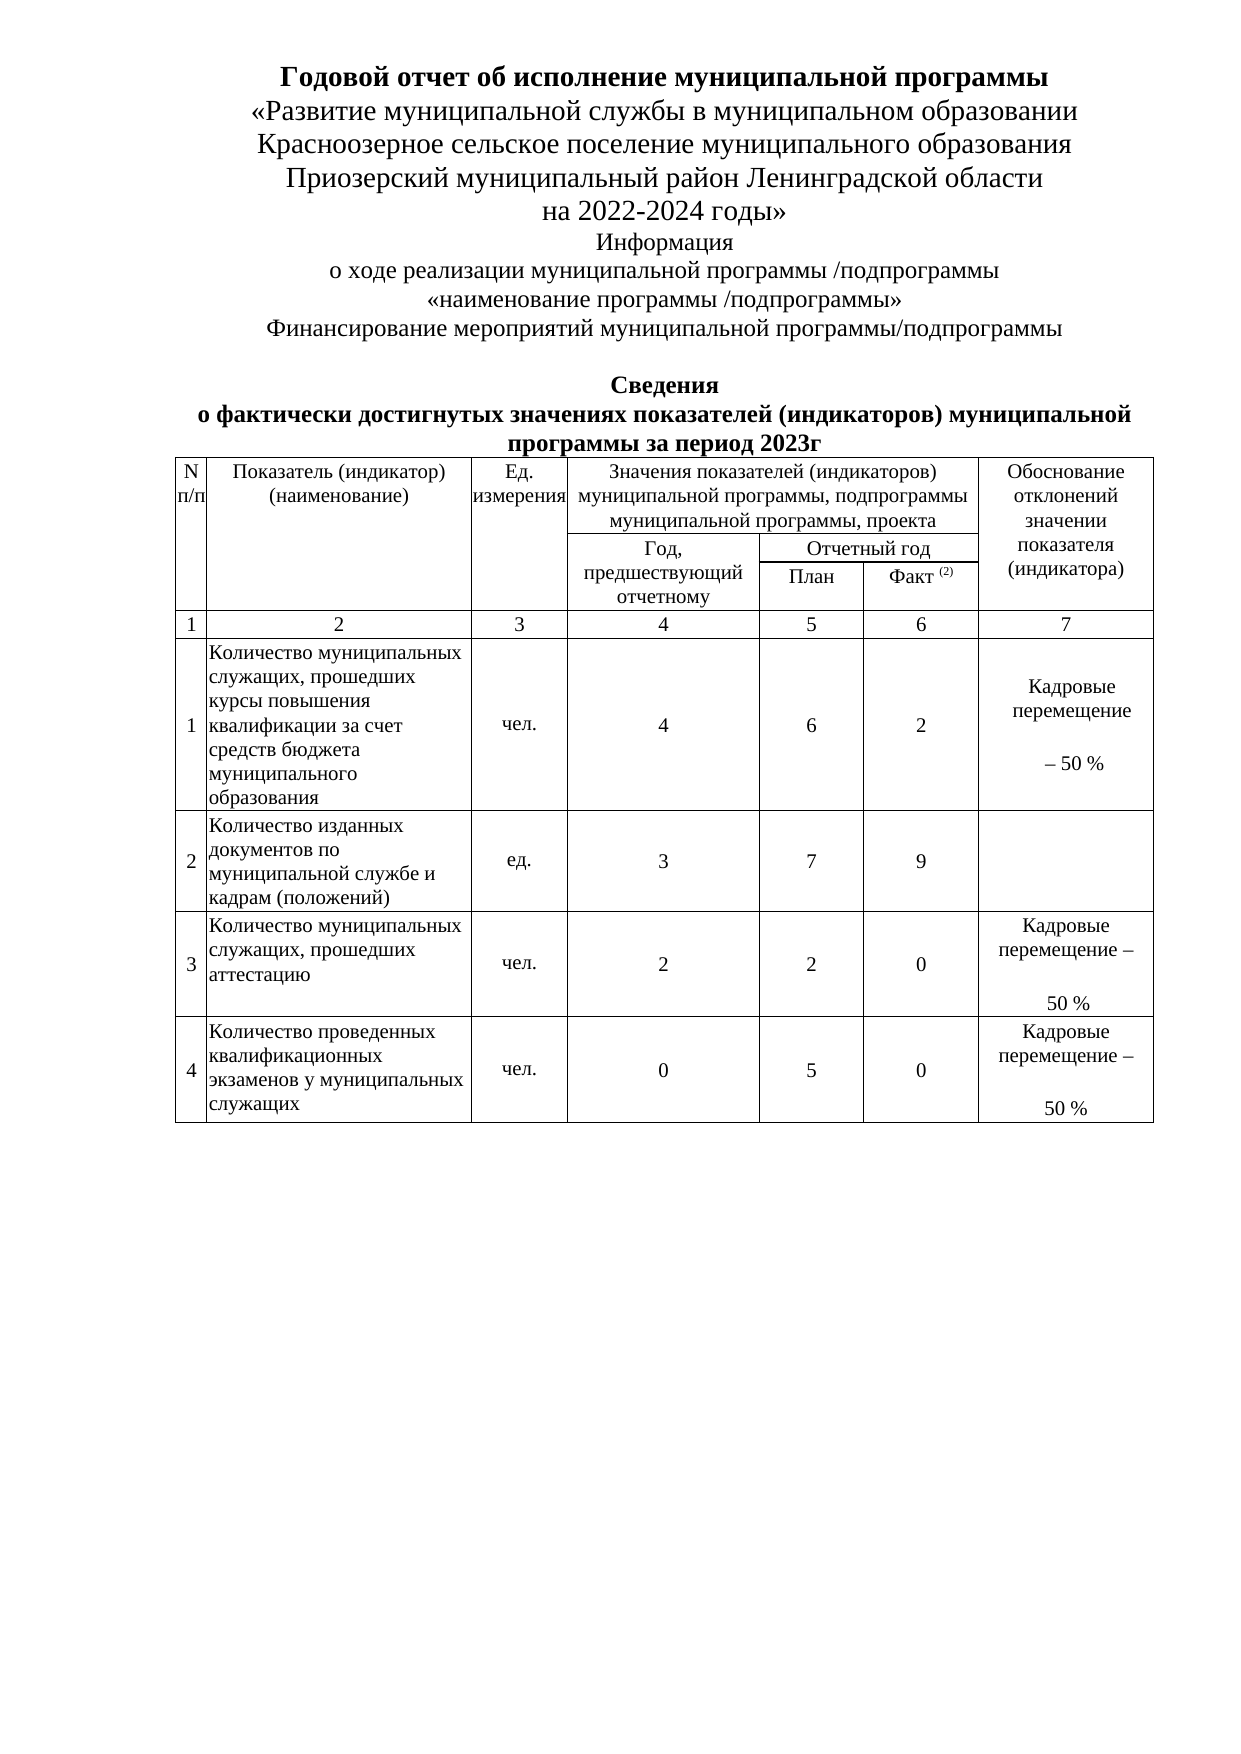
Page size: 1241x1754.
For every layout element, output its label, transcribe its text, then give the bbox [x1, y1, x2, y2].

table_cell 4 [176, 1017, 206, 1122]
table_cell Отчетный год [760, 534, 978, 561]
table_cell 2 [176, 811, 206, 911]
table_cell 2 [864, 639, 978, 810]
table_cell чел. [472, 1017, 567, 1122]
table_header Обоснование отклонений значении показателя (индикатора) [979, 458, 1153, 609]
table_cell План [760, 563, 863, 609]
table_cell 6 [864, 611, 978, 638]
text «Развитие муниципальной службы в муниципальном образовании [177, 93, 1152, 126]
table_cell 9 [864, 811, 978, 911]
text Годовой отчет об исполнение муниципальной программы [118, 59, 1152, 93]
table_cell 2 [568, 912, 759, 1016]
table_cell Кадровые перемещение – 50 % [979, 639, 1153, 810]
table_cell 2 [760, 912, 863, 1016]
table_cell Кадровые перемещение – 50 % [979, 1017, 1153, 1122]
text Сведения о фактически достигнутых значениях показателей (индикаторов) муниципальной программы за период 2023г [177, 371, 1152, 457]
table_cell 4 [568, 639, 759, 810]
table_cell 0 [864, 912, 978, 1016]
text «наименование программы /подпрограммы» [177, 284, 1152, 313]
table_cell [979, 811, 1153, 911]
text Финансирование мероприятий муниципальной программы/подпрограммы [177, 313, 1152, 342]
table_header Показатель (индикатор) (наименование) [207, 458, 471, 609]
text на 2022-2024 годы» [177, 193, 1152, 227]
table_cell Год, предшествующий отчетному [568, 534, 759, 609]
table_header Ед. измерения [472, 458, 567, 609]
table_cell 3 [176, 912, 206, 1016]
table_cell 7 [760, 811, 863, 911]
text Красноозерное сельское поселение муниципального образования [177, 126, 1152, 160]
table_cell 3 [472, 611, 567, 638]
table_cell 3 [568, 811, 759, 911]
text Информация [177, 227, 1152, 256]
table_cell чел. [472, 912, 567, 1016]
table_cell 1 [176, 611, 206, 638]
table_cell 1 [176, 639, 206, 810]
table_cell 6 [760, 639, 863, 810]
table_cell чел. [472, 639, 567, 810]
text Приозерский муниципальный район Ленинградской области [177, 160, 1152, 193]
table_cell Количество муниципальных служащих, прошедших курсы повышения квалификации за счет средств бюджета муниципального образования [207, 639, 471, 810]
table_cell 7 [979, 611, 1153, 638]
table_cell 5 [760, 1017, 863, 1122]
table_cell 5 [760, 611, 863, 638]
table_cell 0 [568, 1017, 759, 1122]
text о ходе реализации муниципальной программы /подпрограммы [177, 256, 1152, 284]
table_cell 4 [568, 611, 759, 638]
table_cell Количество муниципальных служащих, прошедших аттестацию [207, 912, 471, 1016]
table_cell Количество изданных документов по муниципальной службе и кадрам (положений) [207, 811, 471, 911]
table_cell Количество проведенных квалификационных экзаменов у муниципальных служащих [207, 1017, 471, 1122]
table_cell 2 [207, 611, 471, 638]
table_cell Факт (2) [864, 563, 978, 609]
table_cell 0 [864, 1017, 978, 1122]
table_header N п/п [176, 458, 206, 609]
table_cell ед. [472, 811, 567, 911]
table_cell Кадровые перемещение – 50 % [979, 912, 1153, 1016]
table_header Значения показателей (индикаторов) муниципальной программы, подпрограммы муниципальной программы, проекта [568, 458, 978, 533]
